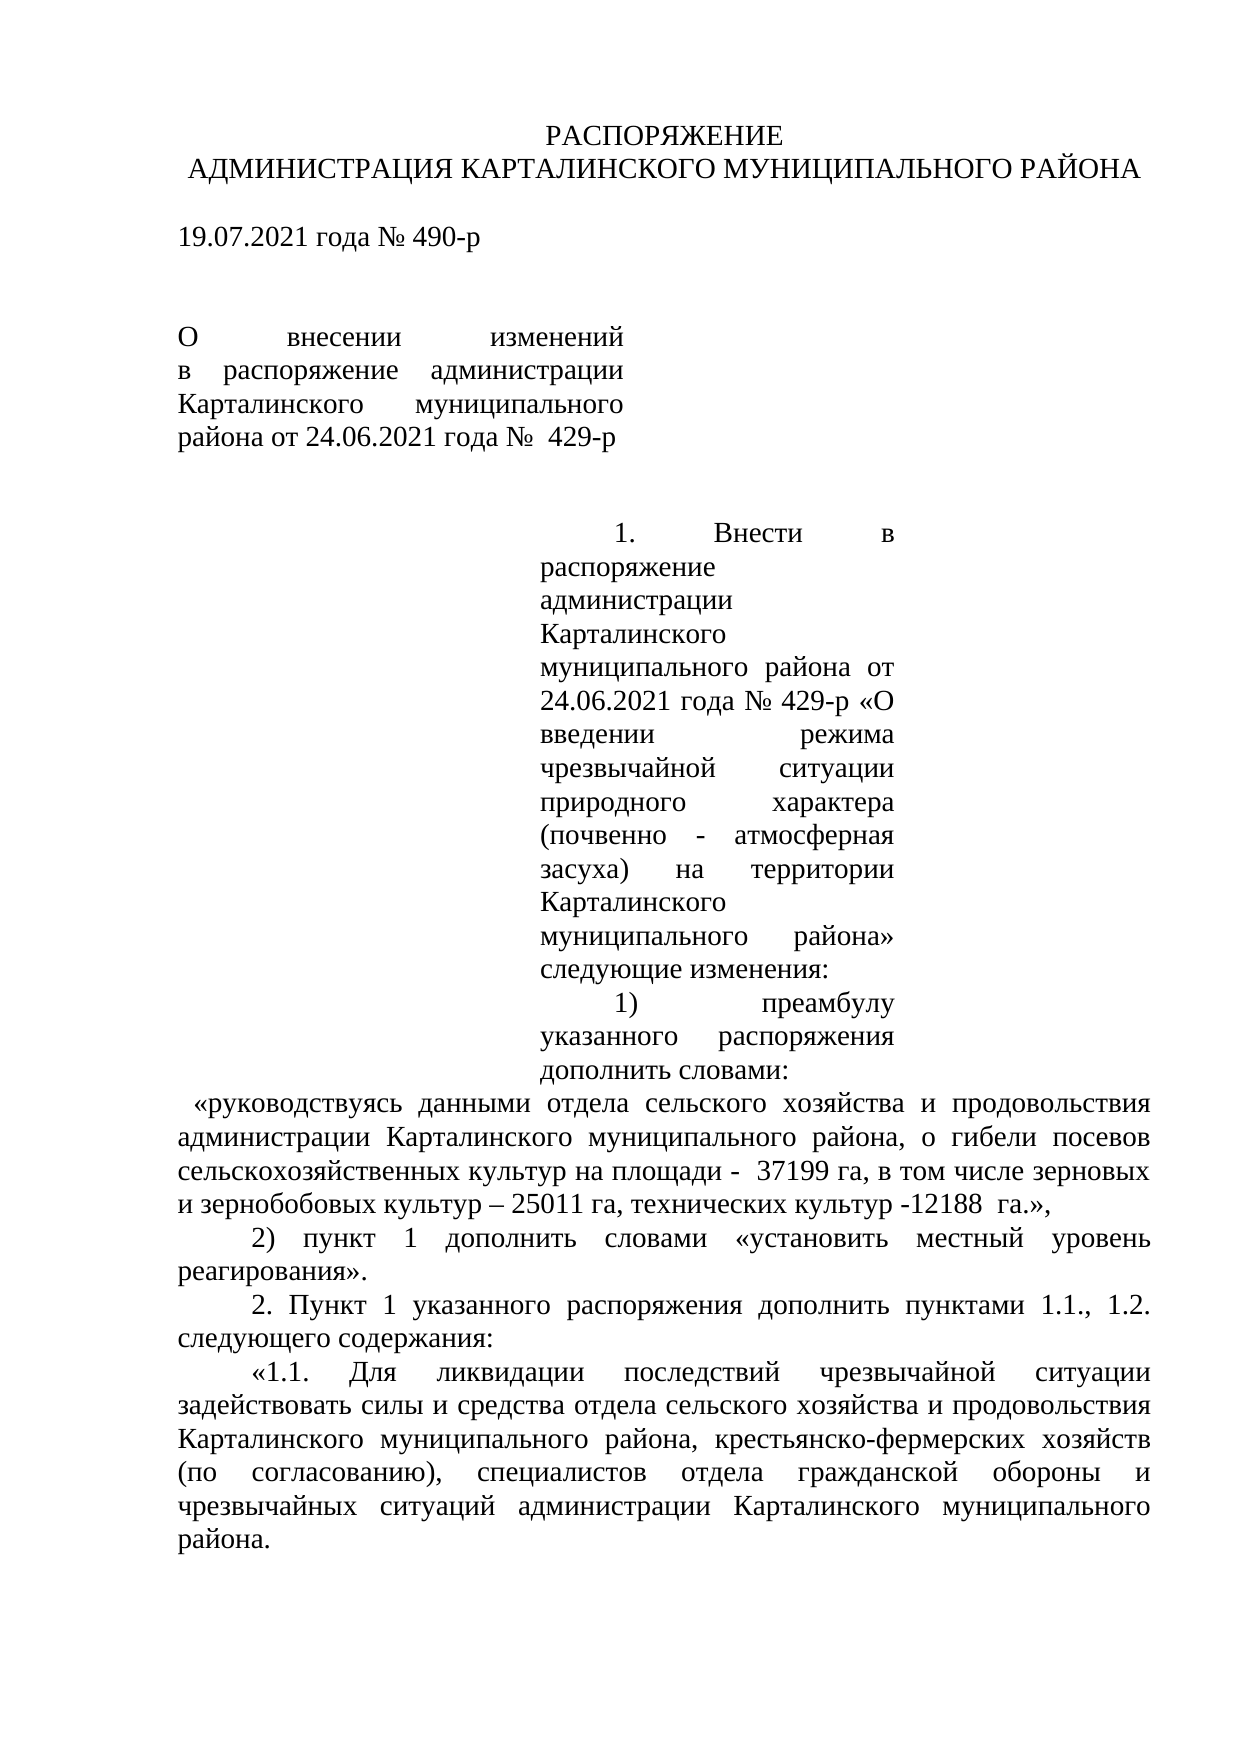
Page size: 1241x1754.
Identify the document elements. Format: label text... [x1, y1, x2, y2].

subtitle 1) преамбулу указанного распоряжения дополнить словами: [540, 985, 894, 1086]
text 2) пункт 1 дополнить словами «установить местный уровень реагирования». [177, 1220, 1152, 1287]
text РАСПОРЯЖЕНИЕ [177, 118, 1152, 152]
text 19.07.2021 года № 490-р [177, 219, 1152, 252]
table_header О внесении изменений в распоряжение администрации Карталинского муниципального района от 24.06.2021 года № 429-р [166, 285, 635, 453]
text «руководствуясь данными отдела сельского хозяйства и продовольствия администрации Карталинского муниципального района, о гибели посевов сельскохозяйственных культур на площади - 37199 га, в том числе зерновых и зернобобовых культур – 25011 га, технических культур -12188 га.», [177, 1086, 1152, 1220]
subtitle 1. Внести в распоряжение администрации Карталинского муниципального района от 24.06.2021 года № 429-р «О введении режима чрезвычайной ситуации природного характера (почвенно - атмосферная засуха) на территории Карталинского муниципального района» следующие изменения: [540, 515, 894, 985]
text 2. Пункт 1 указанного распоряжения дополнить пунктами 1.1., 1.2. следующего содержания: [177, 1287, 1152, 1354]
text АДМИНИСТРАЦИЯ КАРТАЛИНСКОГО МУНИЦИПАЛЬНОГО РАЙОНА [177, 152, 1152, 185]
text «1.1. Для ликвидации последствий чрезвычайной ситуации задействовать силы и средства отдела сельского хозяйства и продовольствия Карталинского муниципального района, крестьянско-фермерских хозяйств (по согласованию), специалистов отдела гражданской обороны и чрезвычайных ситуаций администрации Карталинского муниципального района. [177, 1354, 1152, 1555]
